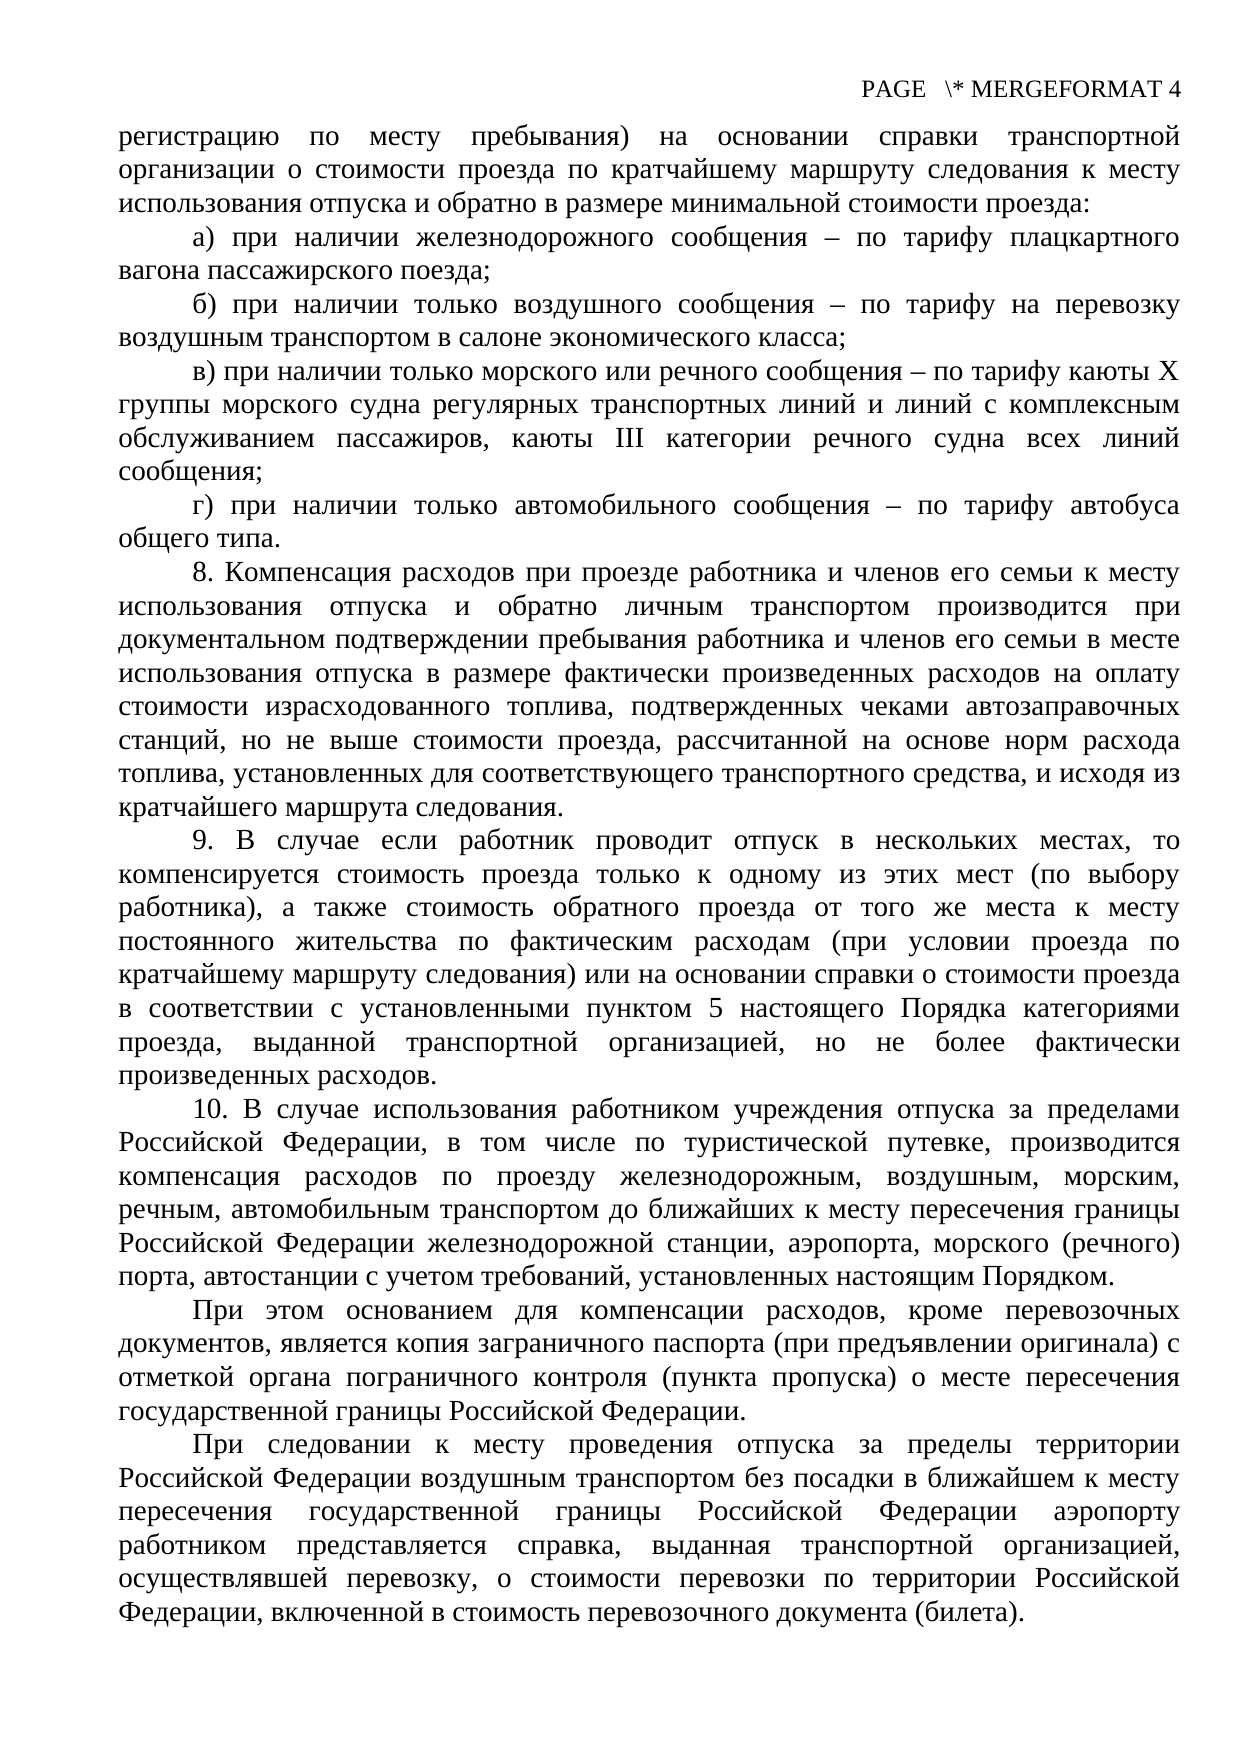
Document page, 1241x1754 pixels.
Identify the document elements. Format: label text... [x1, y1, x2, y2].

text 9. В случае если работник проводит отпуск в нескольких местах, то компенсируется стоимость проезда только к одному из этих мест (по выбору работника), а также стоимость обратного проезда от того же места к месту постоянного жительства по фактическим расходам (при условии проезда по кратчайшему маршруту следования) или на основании справки о стоимости проезда в соответствии с установленными пунктом 5 настоящего Порядка категориями проезда, выданной транспортной организацией, но не более фактически произведенных расходов. [118, 822, 1181, 1091]
text При этом основанием для компенсации расходов, кроме перевозочных документов, является копия заграничного паспорта (при предъявлении оригинала) с отметкой органа пограничного контроля (пункта пропуска) о месте пересечения государственной границы Российской Федерации. [118, 1292, 1181, 1426]
text 10. В случае использования работником учреждения отпуска за пределами Российской Федерации, в том числе по туристической путевке, производится компенсация расходов по проезду железнодорожным, воздушным, морским, речным, автомобильным транспортом до ближайших к месту пересечения границы Российской Федерации железнодорожной станции, аэропорта, морского (речного) порта, автостанции с учетом требований, установленных настоящим Порядком. [118, 1091, 1181, 1292]
text 8. Компенсация расходов при проезде работника и членов его семьи к месту использования отпуска и обратно личным транспортом производится при документальном подтверждении пребывания работника и членов его семьи в месте использования отпуска в размере фактически произведенных расходов на оплату стоимости израсходованного топлива, подтвержденных чеками автозаправочных станций, но не выше стоимости проезда, рассчитанной на основе норм расхода топлива, установленных для соответствующего транспортного средства, и исходя из кратчайшего маршрута следования. [118, 554, 1181, 822]
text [118, 118, 1181, 219]
text в) при наличии только морского или речного сообщения – по тарифу каюты X группы морского судна регулярных транспортных линий и линий с комплексным обслуживанием пассажиров, каюты III категории речного судна всех линий сообщения; [118, 353, 1181, 487]
text б) при наличии только воздушного сообщения – по тарифу на перевозку воздушным транспортом в салоне экономического класса; [118, 286, 1181, 353]
text а) при наличии железнодорожного сообщения – по тарифу плацкартного вагона пассажирского поезда; [118, 219, 1181, 286]
text г) при наличии только автомобильного сообщения – по тарифу автобуса общего типа. [118, 487, 1181, 554]
text При следовании к месту проведения отпуска за пределы территории Российской Федерации воздушным транспортом без посадки в ближайшем к месту пересечения государственной границы Российской Федерации аэропорту работником представляется справка, выданная транспортной организацией, осуществлявшей перевозку, о стоимости перевозки по территории Российской Федерации, включенной в стоимость перевозочного документа (билета). [118, 1426, 1181, 1627]
